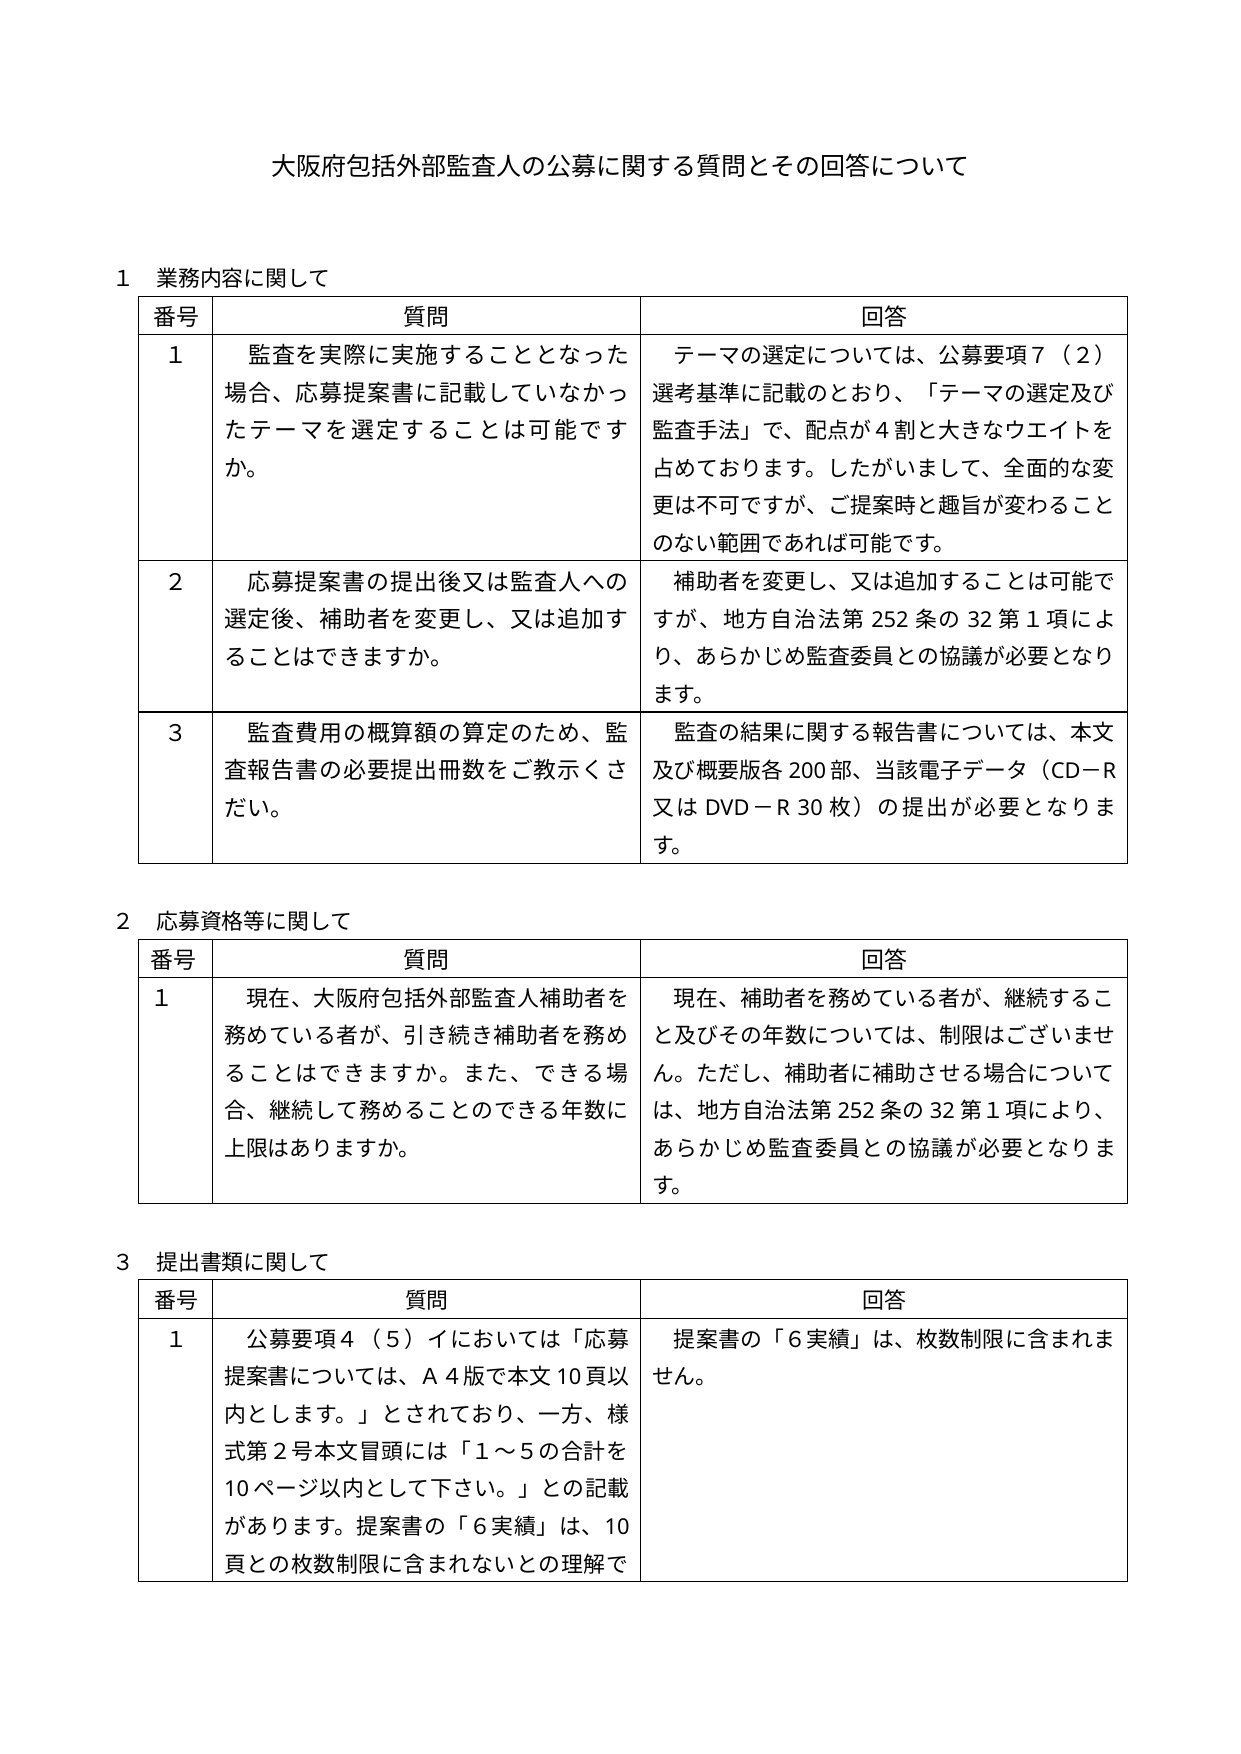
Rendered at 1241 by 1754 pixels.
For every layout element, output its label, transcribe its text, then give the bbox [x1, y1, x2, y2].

table_cell 現在、大阪府包括外部監査人補助者を務めている者が、引き続き補助者を務めることはできますか。また、できる場合、継続して務めることのできる年数に上限はありますか。 [213, 978, 640, 1203]
table_cell 監査費用の概算額の算定のため、監査報告書の必要提出冊数をご教示くさだい。 [213, 713, 640, 862]
table_cell 補助者を変更し、又は追加することは可能ですが、地方自治法第252条の32第１項により、あらかじめ監査委員との協議が必要となります。 [641, 561, 1127, 711]
table_header 質問 [213, 297, 640, 334]
table_cell 応募提案書の提出後又は監査人への選定後、補助者を変更し、又は追加することはできますか。 [213, 561, 640, 711]
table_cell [213, 1319, 640, 1581]
table_header 番号 [139, 1280, 212, 1318]
table_header 質問 [213, 940, 640, 977]
table_header 回答 [641, 1280, 1127, 1318]
table_header 回答 [641, 940, 1127, 977]
table_header 番号 [139, 297, 212, 334]
table_cell 監査の結果に関する報告書については、本文及び概要版各200部、当該電子データ（CD－R又はDVD－R 30枚）の提出が必要となります。 [641, 713, 1127, 862]
table_cell １ [139, 1319, 212, 1581]
table_cell １ [139, 978, 212, 1203]
table_header 番号 [139, 940, 212, 977]
table_cell 現在、補助者を務めている者が、継続すること及びその年数については、制限はございません。ただし、補助者に補助させる場合については、地方自治法第252条の32第１項により、あらかじめ監査委員との協議が必要となります。 [641, 978, 1127, 1203]
text 大阪府包括外部監査人の公募に関する質問とその回答について [112, 146, 1128, 183]
table_cell ３ [139, 713, 212, 862]
table_cell ２ [139, 561, 212, 711]
table_cell １ [139, 335, 212, 560]
text ２ 応募資格等に関して [112, 901, 1128, 938]
text ３ 提出書類に関して [112, 1242, 1128, 1279]
table_header 質問 [213, 1280, 640, 1318]
text １ 業務内容に関して [112, 258, 1128, 296]
table_cell 監査を実際に実施することとなった場合、応募提案書に記載していなかったテーマを選定することは可能ですか。 [213, 335, 640, 560]
table_cell テーマの選定については、公募要項７（２）選考基準に記載のとおり、「テーマの選定及び監査手法」で、配点が４割と大きなウエイトを占めております。したがいまして、全面的な変更は不可ですが、ご提案時と趣旨が変わることのない範囲であれば可能です。 [641, 335, 1127, 560]
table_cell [641, 1319, 1127, 1581]
table_header 回答 [641, 297, 1127, 334]
